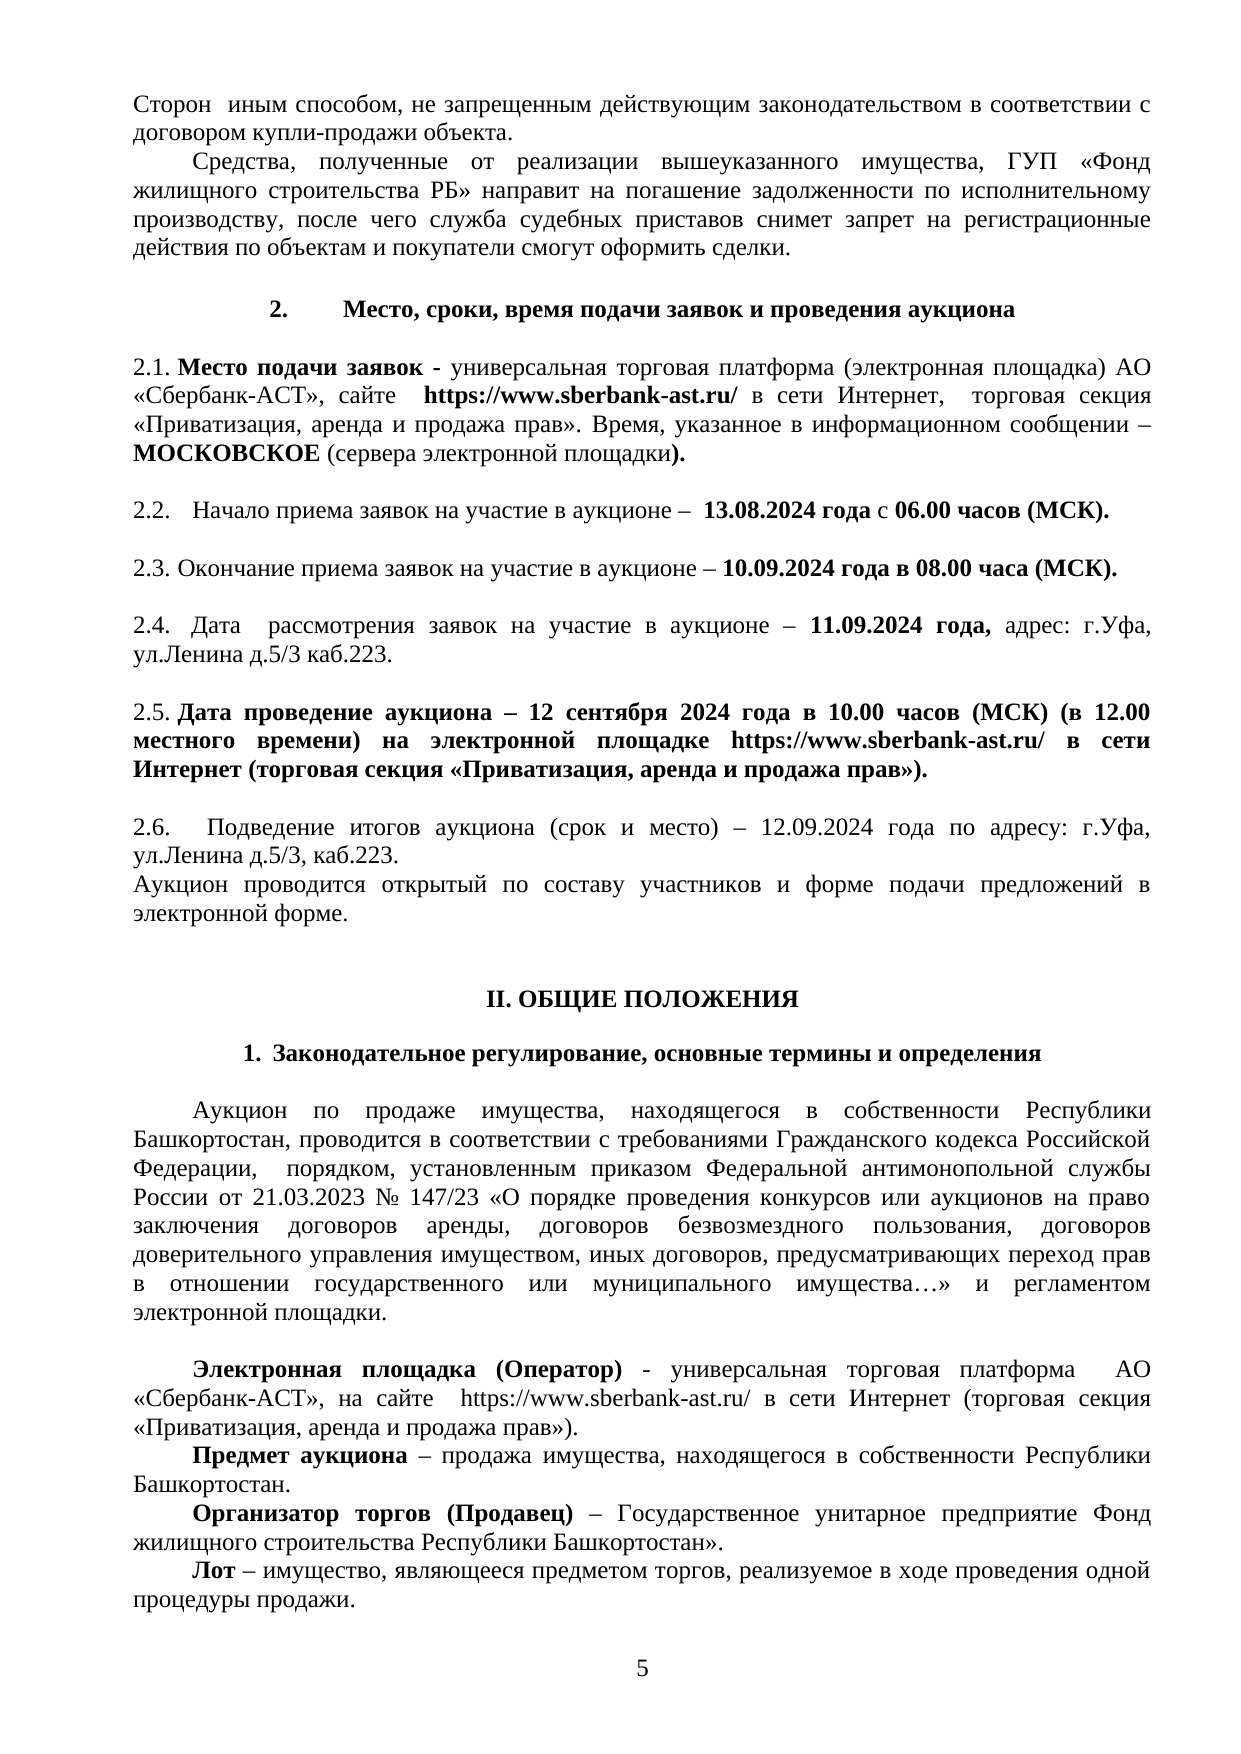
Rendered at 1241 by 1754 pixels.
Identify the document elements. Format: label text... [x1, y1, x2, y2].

text Аукцион проводится открытый по составу участников и форме подачи предложений в электронной форме. [133, 869, 1152, 927]
text Лот – имущество, являющееся предметом торгов, реализуемое в ходе проведения одной процедуры продажи. [133, 1555, 1152, 1613]
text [133, 89, 1152, 146]
list Начало приема заявок на участие в аукционе – 13.08.2024 года с 06.00 часов (МСК). [133, 495, 1152, 524]
list Дата проведение аукциона – 12 сентября 2024 года в 10.00 часов (МСК) (в 12.00 местного времени) на электронной площадке https://www.sberbank-ast.ru/ в сети Интернет (торговая секция «Приватизация, аренда и продажа прав»). [133, 697, 1152, 783]
text Аукцион по продаже имущества, находящегося в собственности Республики Башкортостан, проводится в соответствии с требованиями Гражданского кодекса Российской Федерации, порядком, установленным приказом Федеральной антимонопольной службы России от 21.03.2023 № 147/23 «О порядке проведения конкурсов или аукционов на право заключения договоров аренды, договоров безвозмездного пользования, договоров доверительного управления имуществом, иных договоров, предусматривающих переход прав в отношении государственного или муниципального имущества…» и регламентом электронной площадки. [133, 1095, 1152, 1325]
text 1. Законодательное регулирование, основные термины и определения [133, 1038, 1152, 1067]
text II. ОБЩИЕ ПОЛОЖЕНИЯ [133, 984, 1152, 1013]
text Электронная площадка (Оператор) - универсальная торговая платформа АО «Сбербанк-АСТ», на сайте https://www.sberbank-ast.ru/ в сети Интернет (торговая секция «Приватизация, аренда и продажа прав»). [133, 1354, 1152, 1440]
list Дата рассмотрения заявок на участие в аукционе – 11.09.2024 года, адрес: г.Уфа, ул.Ленина д.5/3 каб.223. [133, 610, 1152, 668]
list Место подачи заявок - универсальная торговая платформа (электронная площадка) АО «Сбербанк-АСТ», сайте https://www.sberbank-ast.ru/ в сети Интернет, торговая секция «Приватизация, аренда и продажа прав». Время, указанное в информационном сообщении – МОСКОВСКОЕ (сервера электронной площадки). [133, 352, 1152, 467]
list Окончание приема заявок на участие в аукционе – 10.09.2024 года в 08.00 часа (МСК). [133, 553, 1152, 582]
text Предмет аукциона – продажа имущества, находящегося в собственности Республики Башкортостан. [133, 1440, 1152, 1498]
list Место, сроки, время подачи заявок и проведения аукциона [133, 294, 1152, 323]
text Средства, полученные от реализации вышеуказанного имущества, ГУП «Фонд жилищного строительства РБ» направит на погашение задолженности по исполнительному производству, после чего служба судебных приставов снимет запрет на регистрационные действия по объектам и покупатели смогут оформить сделки. [133, 146, 1152, 261]
list Подведение итогов аукциона (срок и место) – 12.09.2024 года по адресу: г.Уфа, ул.Ленина д.5/3, каб.223. [133, 812, 1152, 869]
text Организатор торгов (Продавец) – Государственное унитарное предприятие Фонд жилищного строительства Республики Башкортостан». [133, 1498, 1152, 1555]
